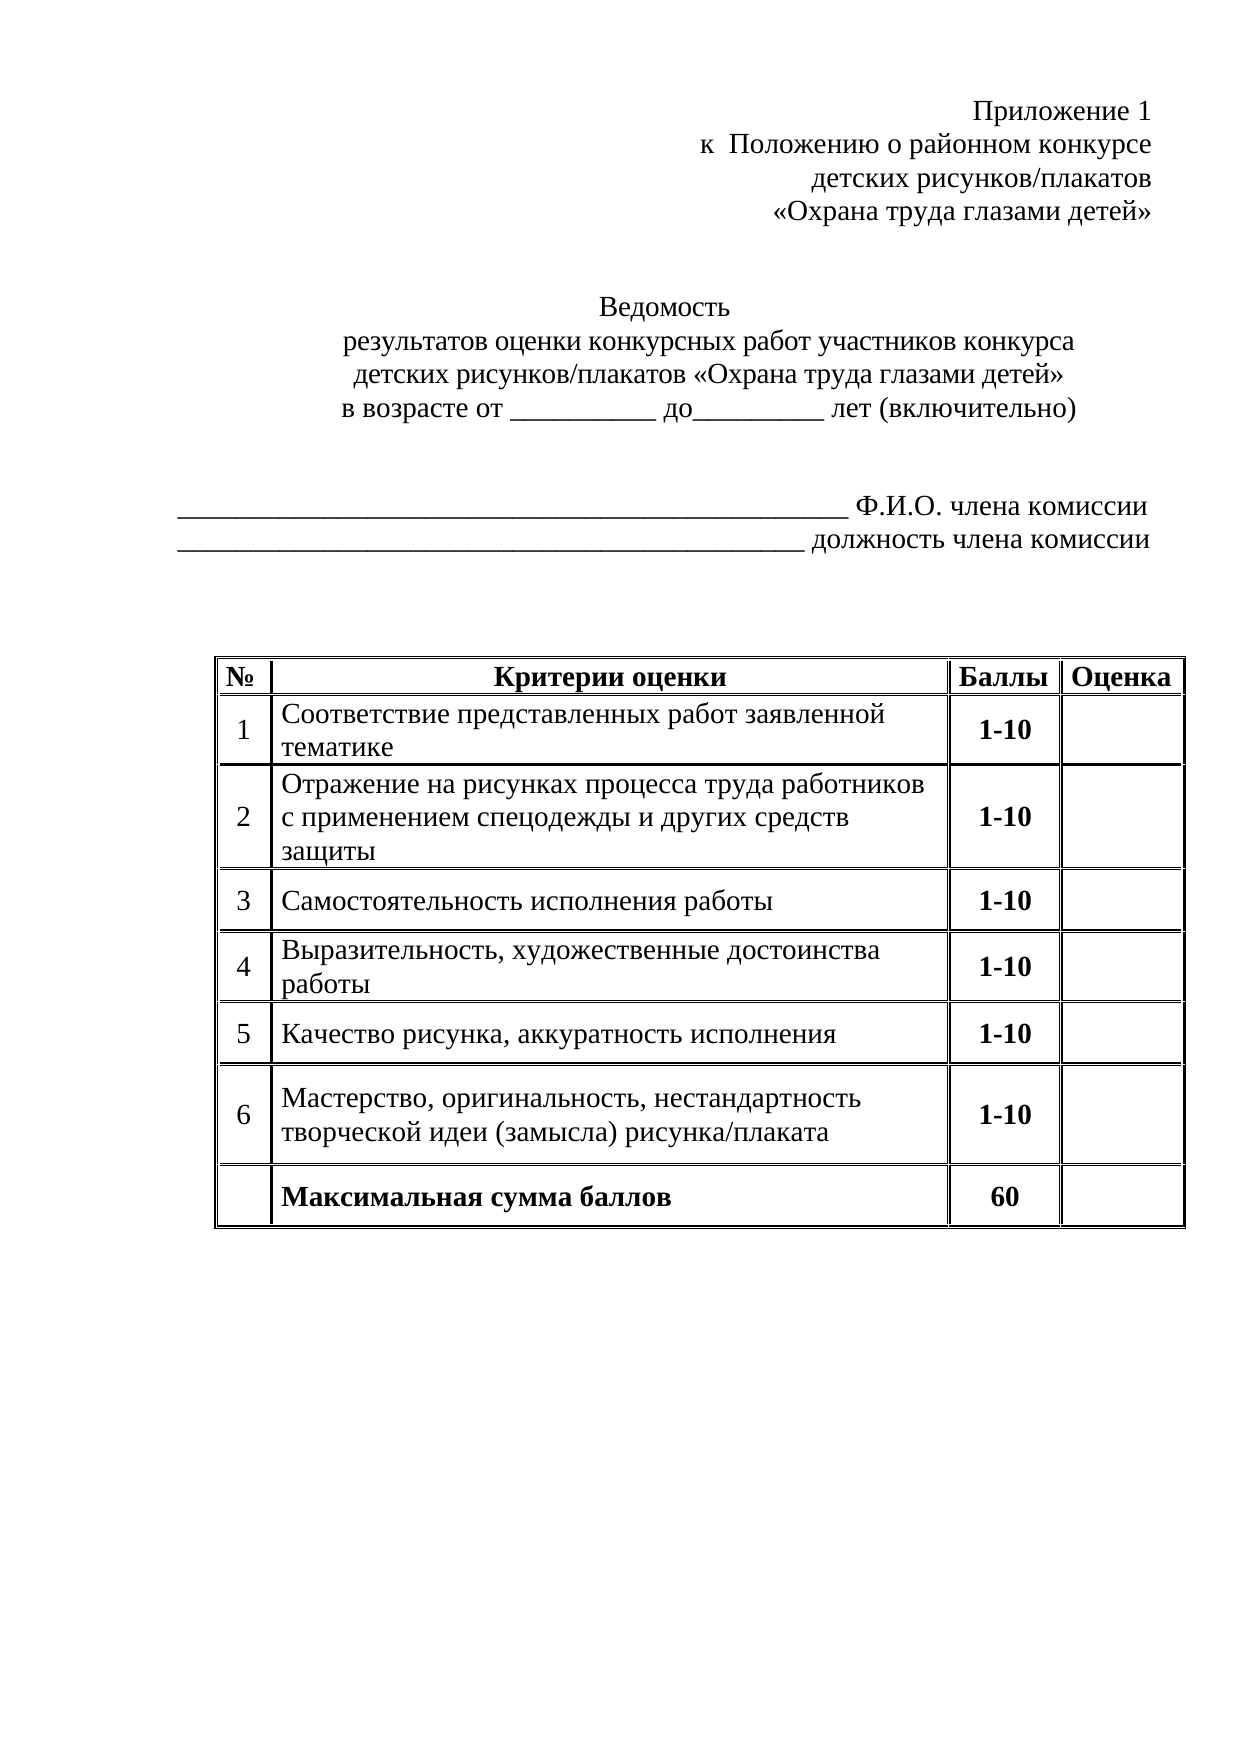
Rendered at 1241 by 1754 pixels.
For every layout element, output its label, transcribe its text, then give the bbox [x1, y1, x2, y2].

table_cell 5 [218, 1000, 270, 1062]
table_cell Максимальная сумма баллов [271, 1163, 949, 1225]
table_cell [216, 1163, 271, 1225]
table_cell 6 [218, 1062, 270, 1163]
table_cell 1-10 [951, 1066, 1059, 1163]
table_cell [1061, 867, 1184, 929]
text результатов оценки конкурсных работ участников конкурса [177, 323, 1152, 356]
table_cell 4 [218, 929, 270, 999]
table_cell [1063, 763, 1184, 867]
table_cell 1-10 [951, 1003, 1059, 1062]
table_header Критерии оценки [271, 657, 949, 692]
subtitle Приложение 1 [650, 93, 1152, 126]
table_cell 1-10 [951, 696, 1059, 763]
table_cell Отражение на рисунках процесса труда работников с применением спецодежды и других средств защиты [273, 766, 947, 867]
table_cell [1063, 693, 1184, 763]
text Ведомость [177, 289, 1152, 323]
table_cell [1063, 929, 1184, 999]
table_header Оценка [1061, 659, 1183, 692]
table_cell Мастерство, оригинальность, нестандартность творческой идеи (замысла) рисунка/плаката [273, 1066, 947, 1163]
subtitle «Охрана труда глазами детей» [650, 193, 1152, 227]
table_cell 3 [216, 867, 271, 929]
table_cell 1-10 [951, 933, 1059, 999]
table_cell 1 [218, 693, 270, 763]
table_cell [1063, 1062, 1184, 1163]
table_header Баллы [949, 657, 1061, 692]
subtitle к Положению о районном конкурсе детских рисунков/плакатов [650, 126, 1152, 193]
table_cell 1-10 [951, 766, 1059, 867]
table_cell [1061, 1163, 1184, 1225]
table_cell 2 [216, 763, 270, 867]
text ___________________________________________ должность члена комиссии [177, 522, 1152, 555]
table_cell 1-10 [951, 870, 1059, 929]
table_cell Соответствие представленных работ заявленной тематике [273, 696, 947, 763]
table_cell Самостоятельность исполнения работы [273, 870, 947, 929]
text ______________________________________________ Ф.И.О. члена комиссии [177, 488, 1152, 522]
text в возрасте от __________ до_________ лет (включительно) [177, 390, 1152, 423]
table_cell 60 [949, 1163, 1061, 1225]
table_cell Качество рисунка, аккуратность исполнения [273, 1003, 947, 1062]
table_cell [1063, 1000, 1184, 1062]
table_cell Выразительность, художественные достоинства работы [273, 933, 947, 999]
text детских рисунков/плакатов «Охрана труда глазами детей» [177, 356, 1152, 390]
table_header № [218, 659, 271, 692]
